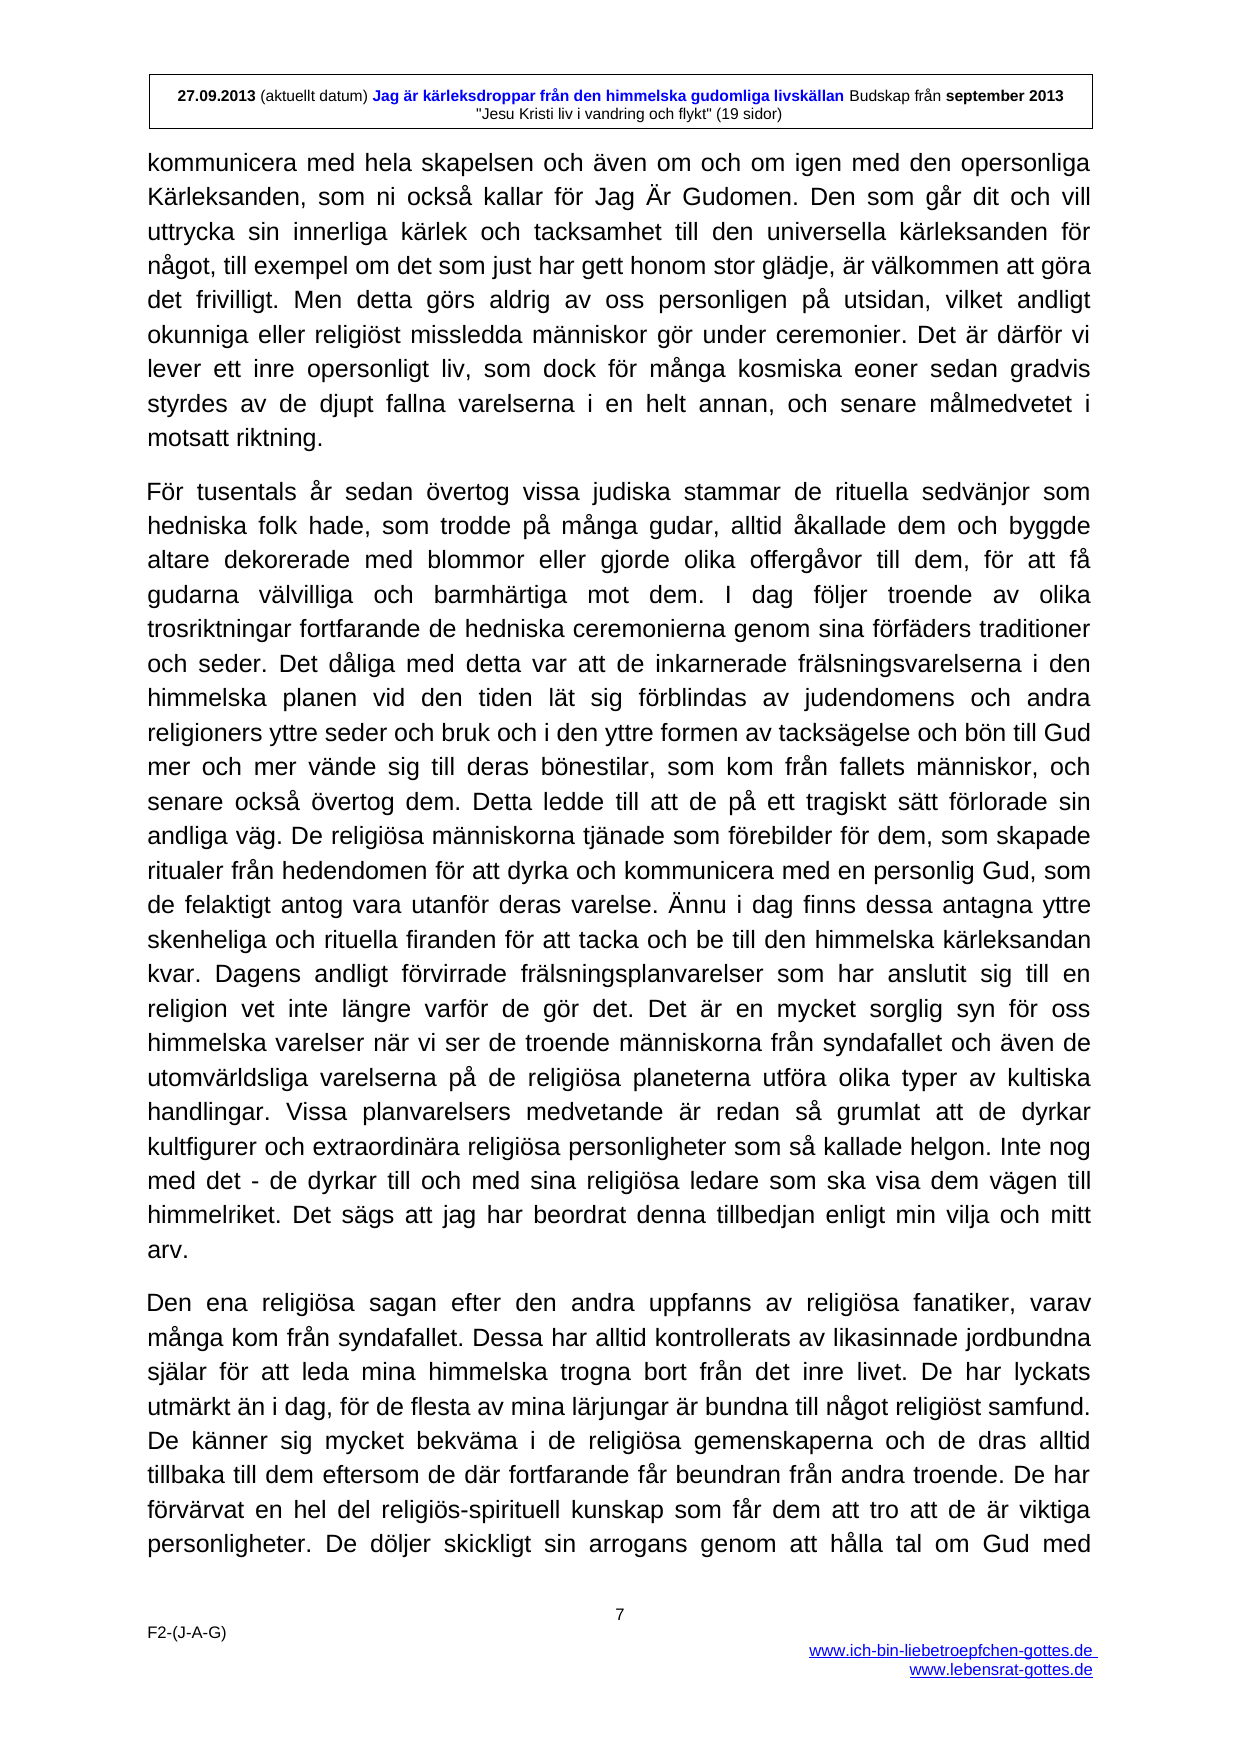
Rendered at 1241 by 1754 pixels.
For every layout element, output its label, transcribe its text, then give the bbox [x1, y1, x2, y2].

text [146, 1288, 1093, 1558]
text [146, 148, 1093, 452]
text För tusentals år sedan övertog vissa judiska stammar de rituella sedvänjor som hedniska folk hade, som trodde på många gudar, alltid åkallade dem och byggde altare dekorerade med blommor eller gjorde olika offergåvor till dem, för att få gudarna välvilliga och barmhärtiga mot dem. I dag följer troende av olika trosriktningar fortfarande de hedniska ceremonierna genom sina förfäders traditioner och seder. Det dåliga med detta var att de inkarnerade frälsningsvarelserna i den himmelska planen vid den tiden lät sig förblindas av judendomens och andra religioners yttre seder och bruk och i den yttre formen av tacksägelse och bön till Gud mer och mer vände sig till deras bönestilar, som kom från fallets människor, och senare också övertog dem. Detta ledde till att de på ett tragiskt sätt förlorade sin andliga väg. De religiösa människorna tjänade som förebilder för dem, som skapade ritualer från hedendomen för att dyrka och kommunicera med en personlig Gud, som de felaktigt antog vara utanför deras varelse. Ännu i dag finns dessa antagna yttre skenheliga och rituella firanden för att tacka och be till den himmelska kärleksandan kvar. Dagens andligt förvirrade frälsningsplanvarelser som har anslutit sig till en religion vet inte längre varför de gör det. Det är en mycket sorglig syn för oss himmelska varelser när vi ser de troende människorna från syndafallet och även de utomvärldsliga varelserna på de religiösa planeterna utföra olika typer av kultiska handlingar. Vissa planvarelsers medvetande är redan så grumlat att de dyrkar kultfigurer och extraordinära religiösa personligheter som så kallade helgon. Inte nog med det - de dyrkar till och med sina religiösa ledare som ska visa dem vägen till himmelriket. Det sägs att jag har beordrat denna tillbedjan enligt min vilja och mitt arv. [146, 476, 1093, 1264]
